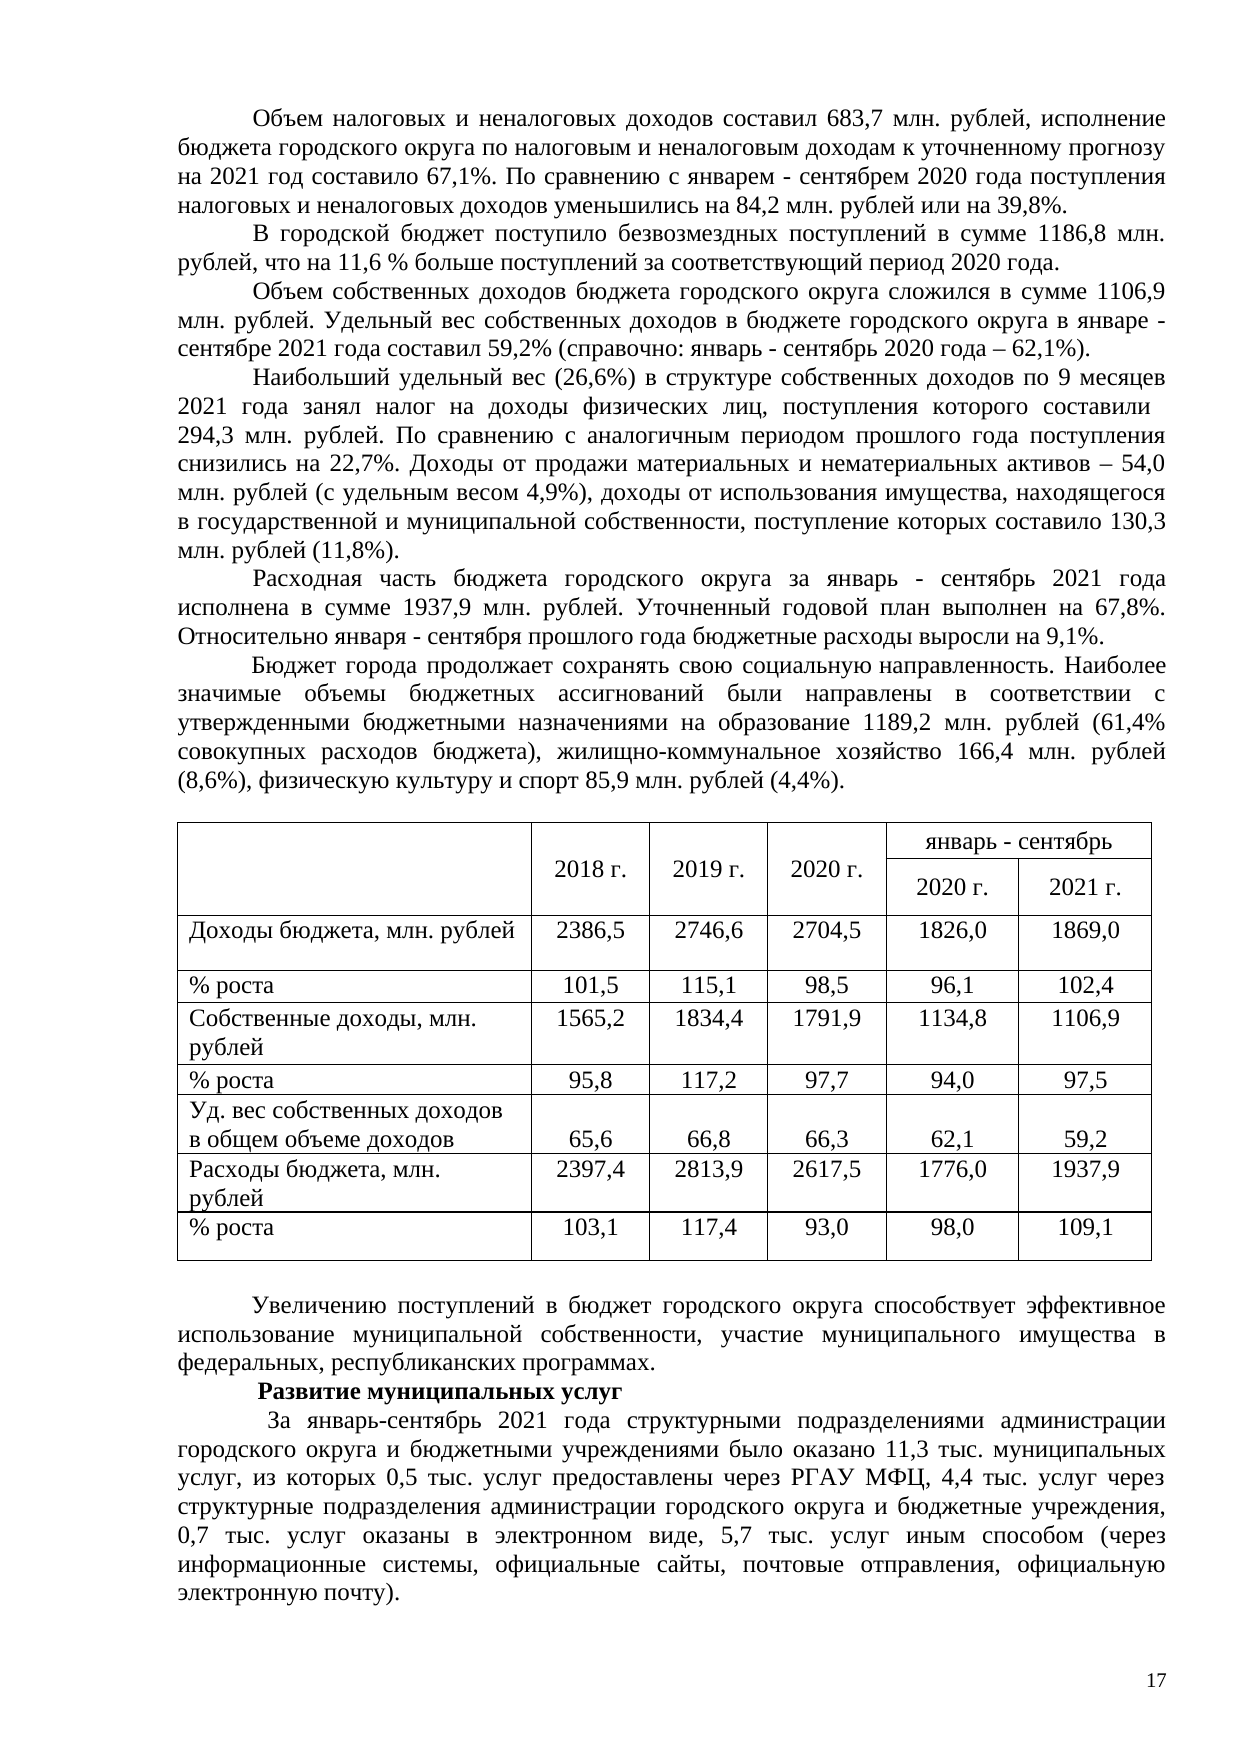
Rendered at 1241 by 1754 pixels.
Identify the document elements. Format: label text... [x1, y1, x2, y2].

table_cell 97,7 [768, 1065, 886, 1094]
table_cell 2020 г. [887, 859, 1018, 914]
text Развитие муниципальных услуг [177, 1376, 1167, 1405]
table_cell 98,0 [887, 1213, 1018, 1260]
table_cell 1106,9 [1019, 1003, 1151, 1064]
table_cell 1826,0 [887, 916, 1018, 969]
table_cell 95,8 [532, 1065, 649, 1094]
table_cell 1869,0 [1019, 916, 1151, 969]
table_cell 115,1 [650, 971, 767, 1002]
table_cell Расходы бюджета, млн. рублей [178, 1154, 531, 1211]
table_cell 97,5 [1019, 1065, 1151, 1094]
table_cell 1565,2 [532, 1003, 649, 1064]
table_cell 94,0 [887, 1065, 1018, 1094]
table_cell 2813,9 [650, 1154, 767, 1211]
text Бюджет города продолжает сохранять свою социальную направленность. Наиболее значимые объемы бюджетных ассигнований были направлены в соответствии с утвержденными бюджетными назначениями на образование 1189,2 млн. рублей (61,4% совокупных расходов бюджета), жилищно-коммунальное хозяйство 166,4 млн. рублей (8,6%), физическую культуру и спорт 85,9 млн. рублей (4,4%). [177, 650, 1167, 793]
text За январь-сентябрь 2021 года структурными подразделениями администрации городского округа и бюджетными учреждениями было оказано 11,3 тыс. муниципальных услуг, из которых 0,5 тыс. услуг предоставлены через РГАУ МФЦ, 4,4 тыс. услуг через структурные подразделения администрации городского округа и бюджетные учреждения, 0,7 тыс. услуг оказаны в электронном виде, 5,7 тыс. услуг иным способом (через информационные системы, официальные сайты, почтовые отправления, официальную электронную почту). [177, 1405, 1167, 1606]
table_cell 103,1 [532, 1213, 649, 1260]
table_cell 2386,5 [532, 916, 649, 969]
table_cell 65,6 [532, 1095, 649, 1153]
table_header 2020 г. [768, 823, 886, 914]
table_cell 1776,0 [887, 1154, 1018, 1211]
text Расходная часть бюджета городского округа за январь - сентябрь 2021 года исполнена в сумме 1937,9 млн. рублей. Уточненный годовой план выполнен на 67,8%. Относительно января - сентября прошлого года бюджетные расходы выросли на 9,1%. [177, 563, 1167, 650]
table_cell 59,2 [1019, 1095, 1151, 1153]
text Объем налоговых и неналоговых доходов составил 683,7 млн. рублей, исполнение бюджета городского округа по налоговым и неналоговым доходам к уточненному прогнозу на 2021 год составило 67,1%. По сравнению с январем - сентябрем 2020 года поступления налоговых и неналоговых доходов уменьшились на 84,2 млн. рублей или на 39,8%. [177, 103, 1167, 218]
table_header январь - сентябрь [887, 823, 1151, 858]
table_header 2018 г. [532, 823, 649, 914]
table_cell 102,4 [1019, 971, 1151, 1002]
text В городской бюджет поступило безвозмездных поступлений в сумме 1186,8 млн. рублей, что на 11,6 % больше поступлений за соответствующий период 2020 года. [177, 218, 1167, 276]
table_cell 101,5 [532, 971, 649, 1002]
table_cell 98,5 [768, 971, 886, 1002]
table_cell 93,0 [768, 1213, 886, 1260]
table_cell % роста [178, 1213, 531, 1260]
table_cell 1134,8 [887, 1003, 1018, 1064]
table_cell Уд. вес собственных доходов в общем объеме доходов [178, 1095, 531, 1153]
table_cell 1791,9 [768, 1003, 886, 1064]
table_cell 62,1 [887, 1095, 1018, 1153]
table_cell Собственные доходы, млн. рублей [178, 1003, 531, 1064]
table_cell 2617,5 [768, 1154, 886, 1211]
table_header [178, 823, 531, 914]
table_cell % роста [178, 1065, 531, 1094]
table_cell 109,1 [1019, 1213, 1151, 1260]
table_cell 66,8 [650, 1095, 767, 1153]
table_cell 96,1 [887, 971, 1018, 1002]
table_cell 2397,4 [532, 1154, 649, 1211]
table_cell 66,3 [768, 1095, 886, 1153]
table_cell 1937,9 [1019, 1154, 1151, 1211]
table_cell 2021 г. [1019, 859, 1151, 914]
table_cell % роста [178, 971, 531, 1002]
table_cell 117,4 [650, 1213, 767, 1260]
table_cell 1834,4 [650, 1003, 767, 1064]
table_cell 117,2 [650, 1065, 767, 1094]
table_header 2019 г. [650, 823, 767, 914]
text Наибольший удельный вес (26,6%) в структуре собственных доходов по 9 месяцев 2021 года занял налог на доходы физических лиц, поступления которого составили 294,3 млн. рублей. По сравнению с аналогичным периодом прошлого года поступления снизились на 22,7%. Доходы от продажи материальных и нематериальных активов – 54,0 млн. рублей (с удельным весом 4,9%), доходы от использования имущества, находящегося в государственной и муниципальной собственности, поступление которых составило 130,3 млн. рублей (11,8%). [177, 362, 1167, 563]
text Объем собственных доходов бюджета городского округа сложился в сумме 1106,9 млн. рублей. Удельный вес собственных доходов в бюджете городского округа в январе - сентябре 2021 года составил 59,2% (справочно: январь - сентябрь 2020 года – 62,1%). [177, 276, 1167, 362]
table_cell 2746,6 [650, 916, 767, 969]
text Увеличению поступлений в бюджет городского округа способствует эффективное использование муниципальной собственности, участие муниципального имущества в федеральных, республиканских программах. [177, 1290, 1167, 1376]
table_cell Доходы бюджета, млн. рублей [178, 916, 531, 969]
table_cell 2704,5 [768, 916, 886, 969]
